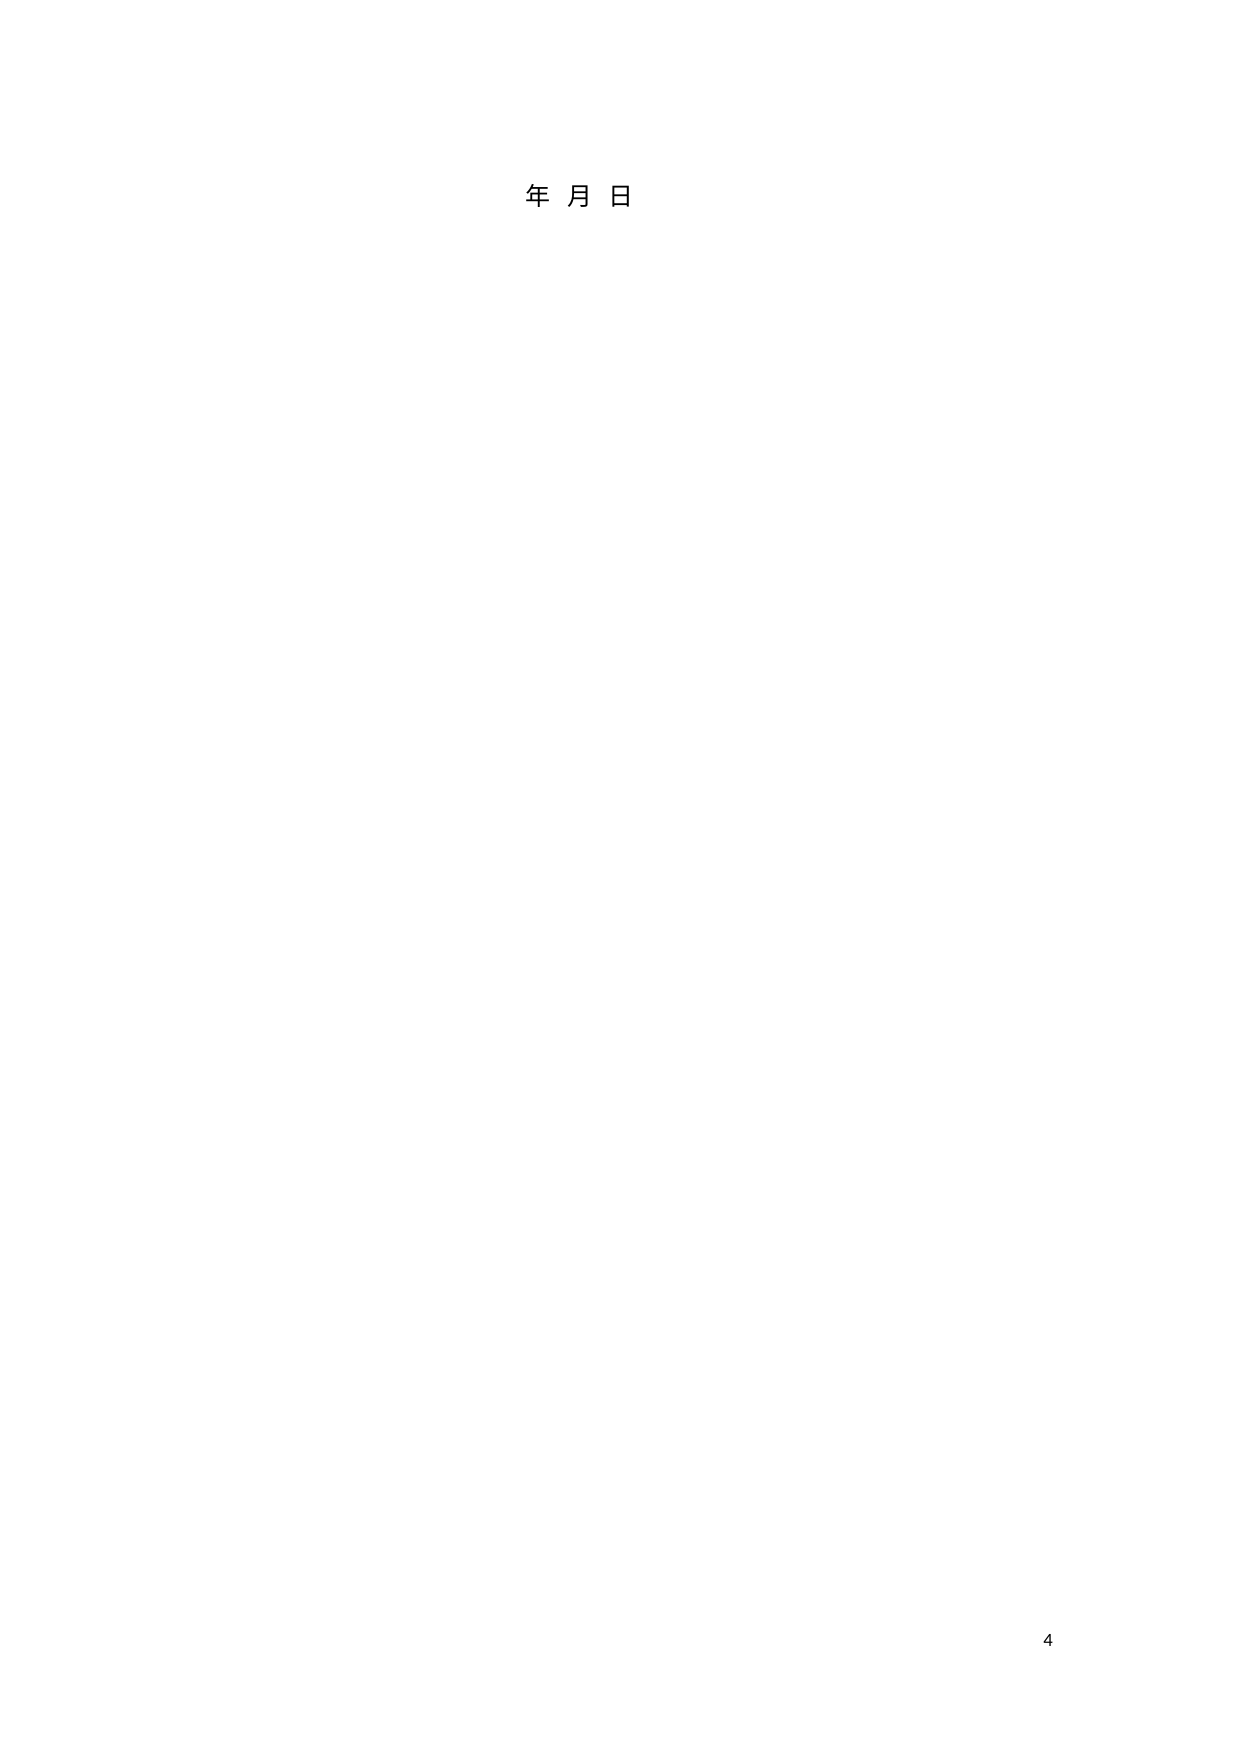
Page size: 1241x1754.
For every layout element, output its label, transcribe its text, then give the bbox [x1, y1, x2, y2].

text 年 月 日 [187, 162, 1042, 227]
